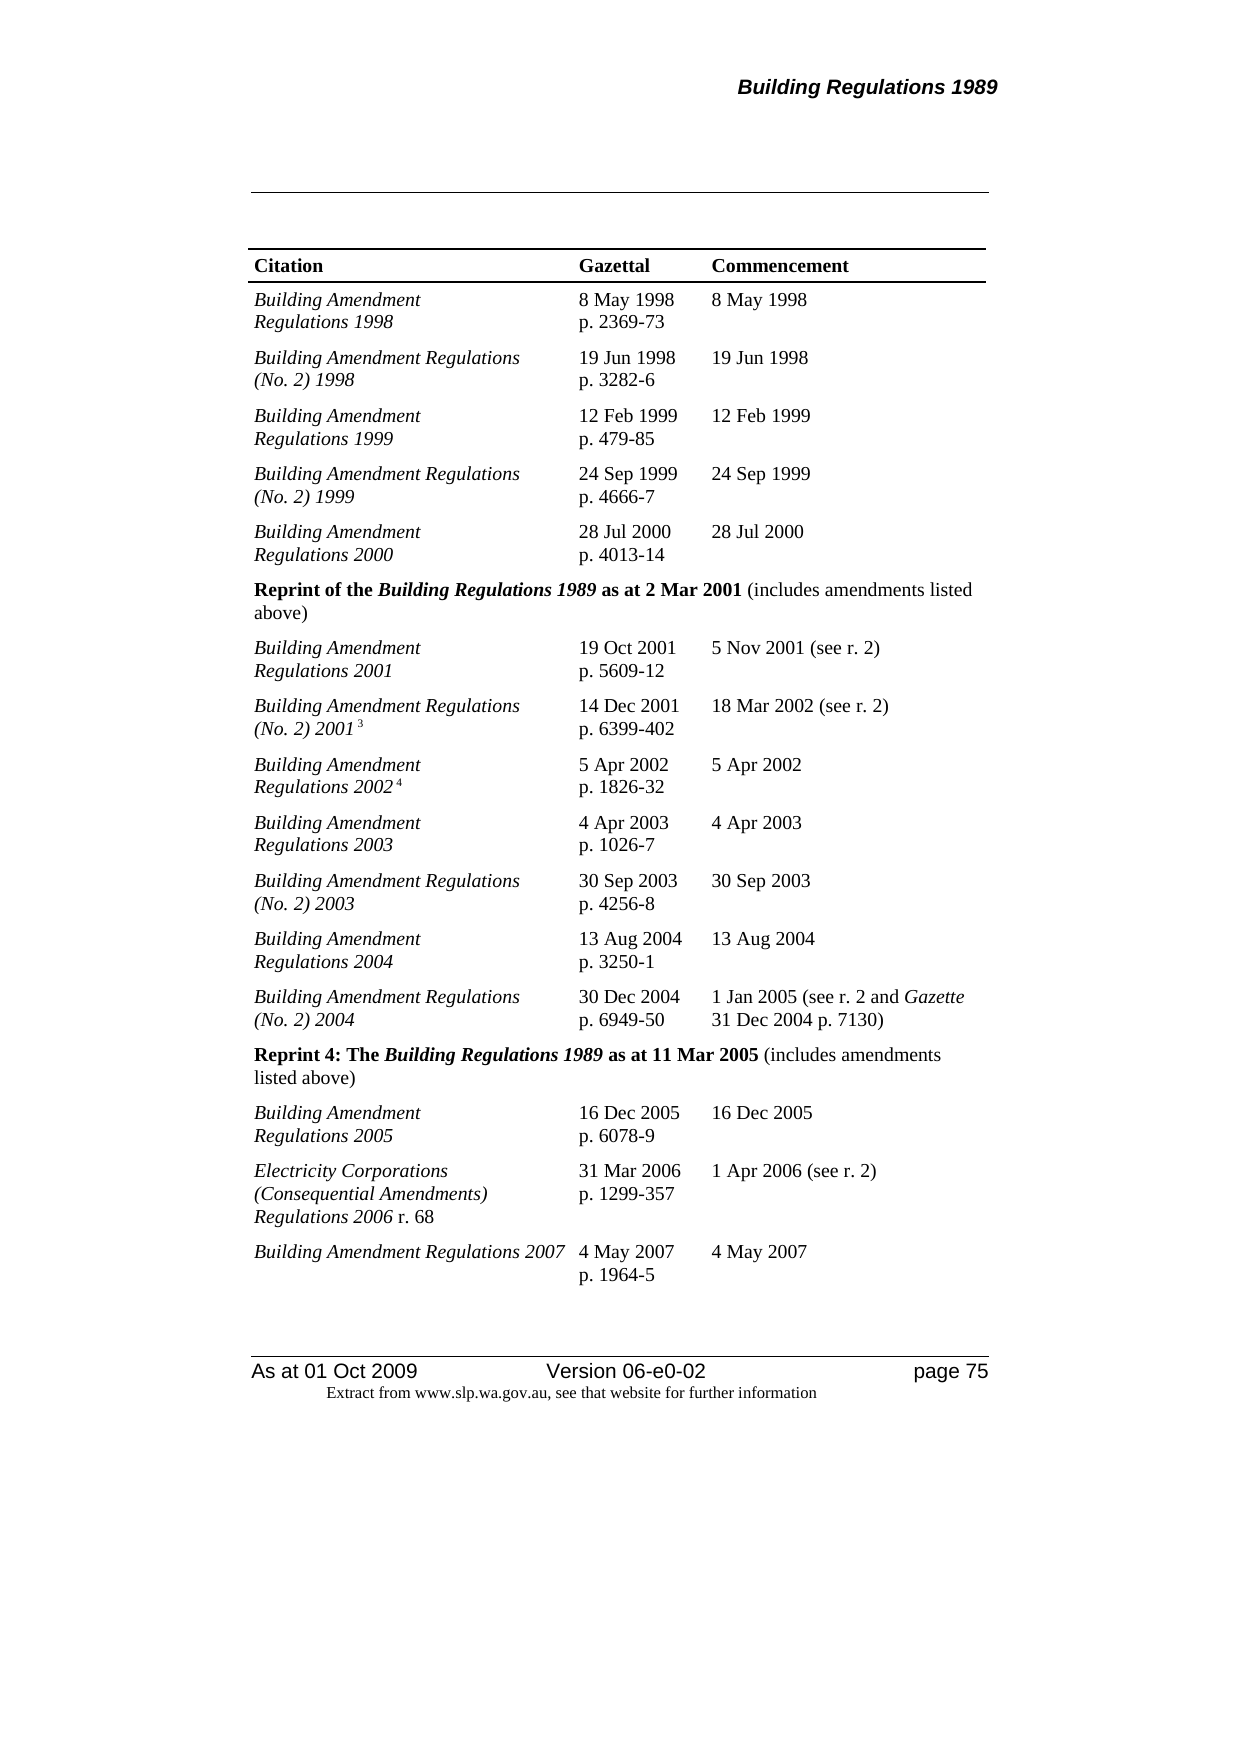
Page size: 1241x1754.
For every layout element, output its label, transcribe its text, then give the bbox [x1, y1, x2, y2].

table_cell 18 Mar 2002 (see r. 2) [706, 688, 986, 746]
table_cell Building Amendment Regulations 1999 [248, 398, 573, 456]
table_cell 28 Jul 2000 [706, 514, 986, 572]
table_cell 30 Dec 2004 p. 6949-50 [573, 979, 706, 1037]
table_cell 5 Apr 2002 [706, 746, 986, 804]
table_cell 16 Dec 2005 p. 6078-9 [573, 1095, 706, 1153]
table_cell Building Amendment Regulations 2001 [248, 630, 573, 688]
table_cell 19 Jun 1998 p. 3282-6 [573, 339, 706, 397]
table_cell 4 May 2007 p. 1964-5 [573, 1234, 706, 1292]
table_cell 8 May 1998 [706, 283, 986, 339]
table_cell 12 Feb 1999 p. 479-85 [573, 398, 706, 456]
table_cell Building Amendment Regulations (No. 2) 1999 [248, 456, 573, 514]
table_cell 1 Apr 2006 (see r. 2) [706, 1153, 986, 1234]
table_cell Building Amendment Regulations 2005 [248, 1095, 573, 1153]
table_cell Electricity Corporations (Consequential Amendments) Regulations 2006 r. 68 [248, 1153, 573, 1234]
table_cell Building Amendment Regulations 2002 4 [248, 746, 573, 804]
table_cell Building Amendment Regulations 2000 [248, 514, 573, 572]
table_cell Building Amendment Regulations 2007 [248, 1234, 573, 1292]
table_cell Reprint 4: The Building Regulations 1989 as at 11 Mar 2005 (includes amendments listed above) [248, 1037, 986, 1095]
table_cell 16 Dec 2005 [706, 1095, 986, 1153]
table_cell 5 Apr 2002 p. 1826-32 [573, 746, 706, 804]
table_cell 13 Aug 2004 [706, 921, 986, 979]
table_cell 4 Apr 2003 p. 1026-7 [573, 804, 706, 862]
table_cell Building Amendment Regulations 2004 [248, 921, 573, 979]
table_cell 8 May 1998 p. 2369-73 [573, 283, 706, 339]
table_header Gazettal [573, 250, 706, 281]
table_cell 1 Jan 2005 (see r. 2 and Gazette 31 Dec 2004 p. 7130) [706, 979, 986, 1037]
table_cell Building Amendment Regulations 2003 [248, 804, 573, 862]
table_cell 30 Sep 2003 [706, 863, 986, 921]
table_cell 19 Oct 2001 p. 5609-12 [573, 630, 706, 688]
table_cell Reprint of the Building Regulations 1989 as at 2 Mar 2001 (includes amendments listed above) [248, 572, 986, 630]
table_header Commencement [706, 250, 986, 281]
table_cell 4 Apr 2003 [706, 804, 986, 862]
table_cell 28 Jul 2000 p. 4013-14 [573, 514, 706, 572]
table_cell 5 Nov 2001 (see r. 2) [706, 630, 986, 688]
table_header Citation [248, 250, 573, 281]
table_cell 14 Dec 2001 p. 6399-402 [573, 688, 706, 746]
table_cell Building Amendment Regulations (No. 2) 2001 3 [248, 688, 573, 746]
table_cell 12 Feb 1999 [706, 398, 986, 456]
table_cell 24 Sep 1999 p. 4666-7 [573, 456, 706, 514]
table_cell 4 May 2007 [706, 1234, 986, 1292]
table_cell 13 Aug 2004 p. 3250-1 [573, 921, 706, 979]
table_cell 31 Mar 2006 p. 1299-357 [573, 1153, 706, 1234]
table_cell Building Amendment Regulations (No. 2) 1998 [248, 339, 573, 397]
table_cell Building Amendment Regulations (No. 2) 2004 [248, 979, 573, 1037]
table_cell 30 Sep 2003 p. 4256-8 [573, 863, 706, 921]
table_cell 19 Jun 1998 [706, 339, 986, 397]
table_cell 24 Sep 1999 [706, 456, 986, 514]
table_cell Building Amendment Regulations (No. 2) 2003 [248, 863, 573, 921]
table_cell Building Amendment Regulations 1998 [248, 283, 573, 339]
